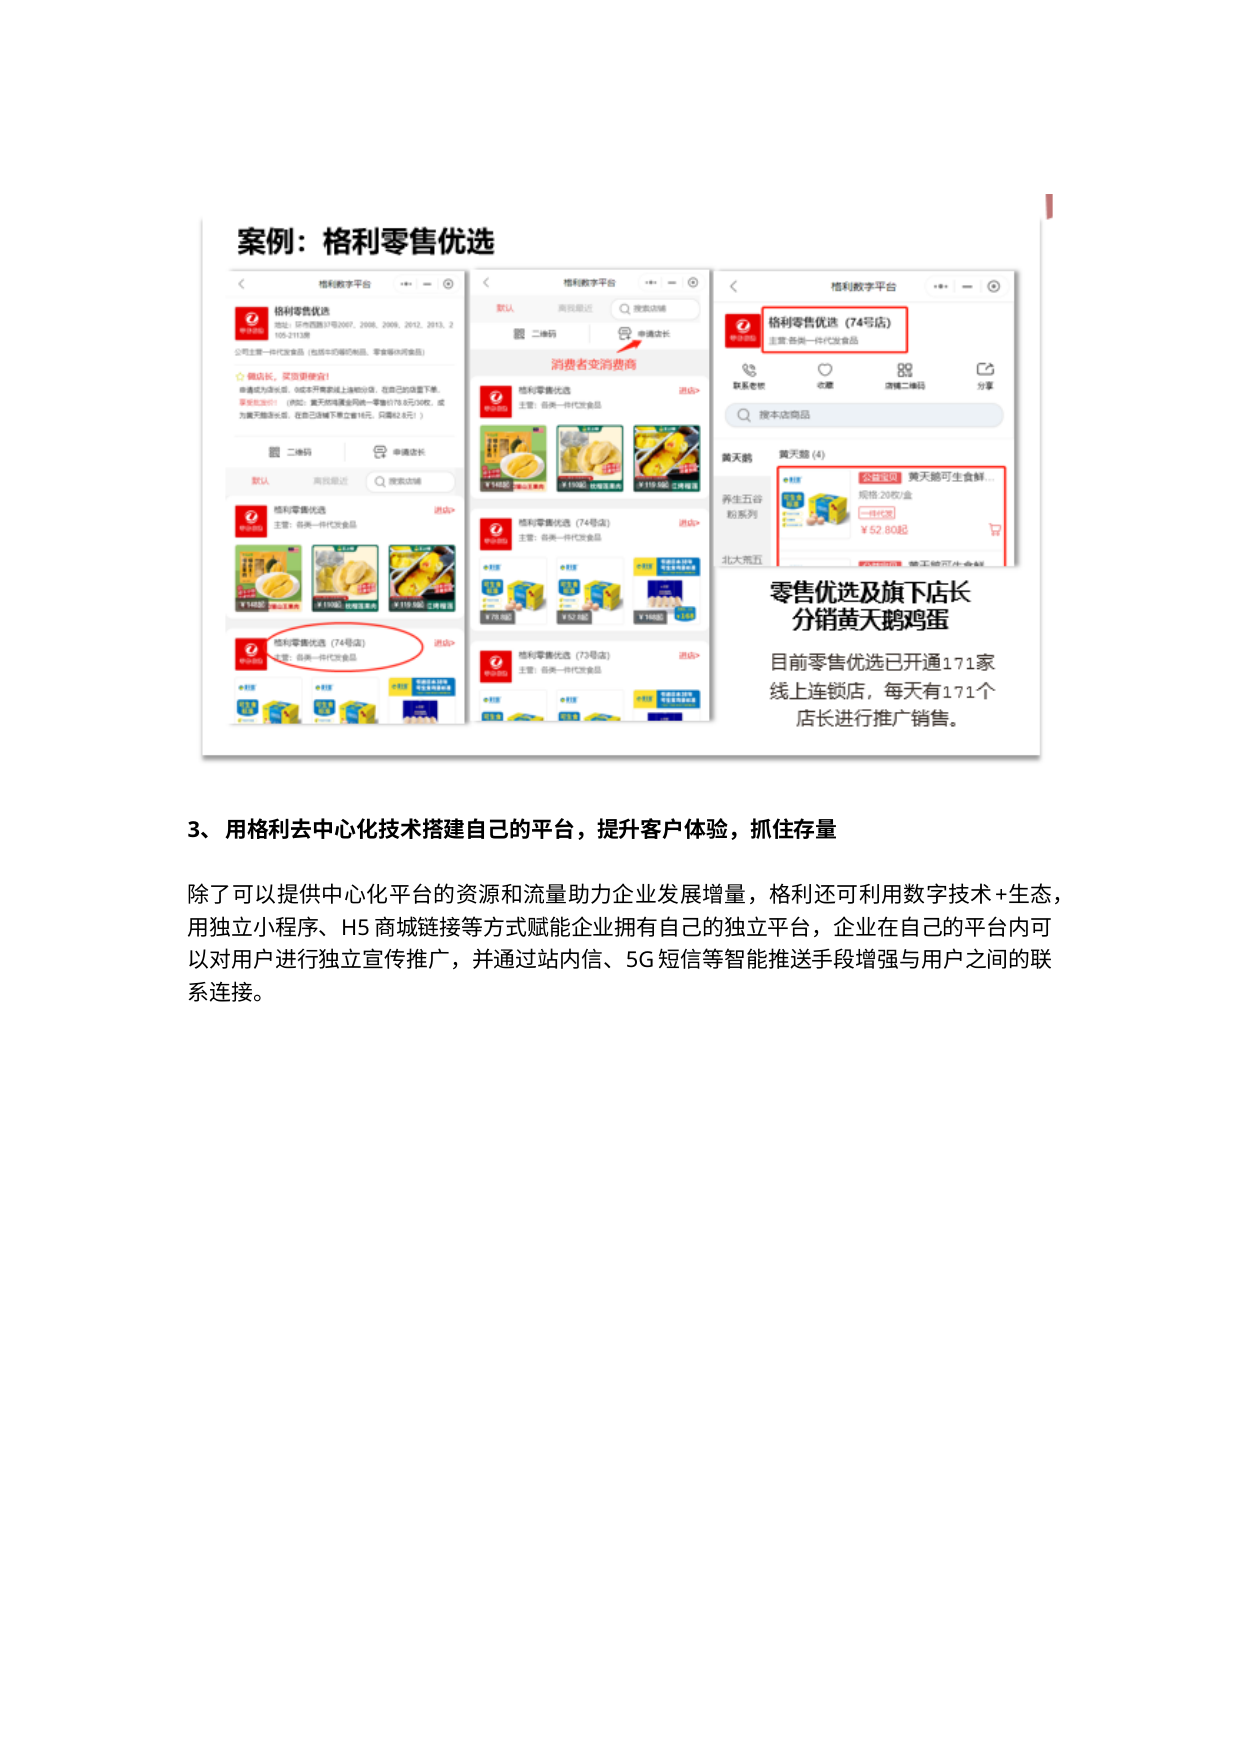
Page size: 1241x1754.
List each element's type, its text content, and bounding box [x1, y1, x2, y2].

list 用格利去中心化技术搭建自己的平台，提升客户体验，抓住存量 [187, 812, 1053, 844]
picture [187, 194, 1053, 774]
text 除了可以提供中心化平台的资源和流量助力企业发展增量，格利还可利用数字技术+生态，用独立小程序、H5商城链接等方式赋能企业拥有自己的独立平台，企业在自己的平台内可以对用户进行独立宣传推广，并通过站内信、5G短信等智能推送手段增强与用户之间的联系连接。 [187, 877, 1053, 1007]
